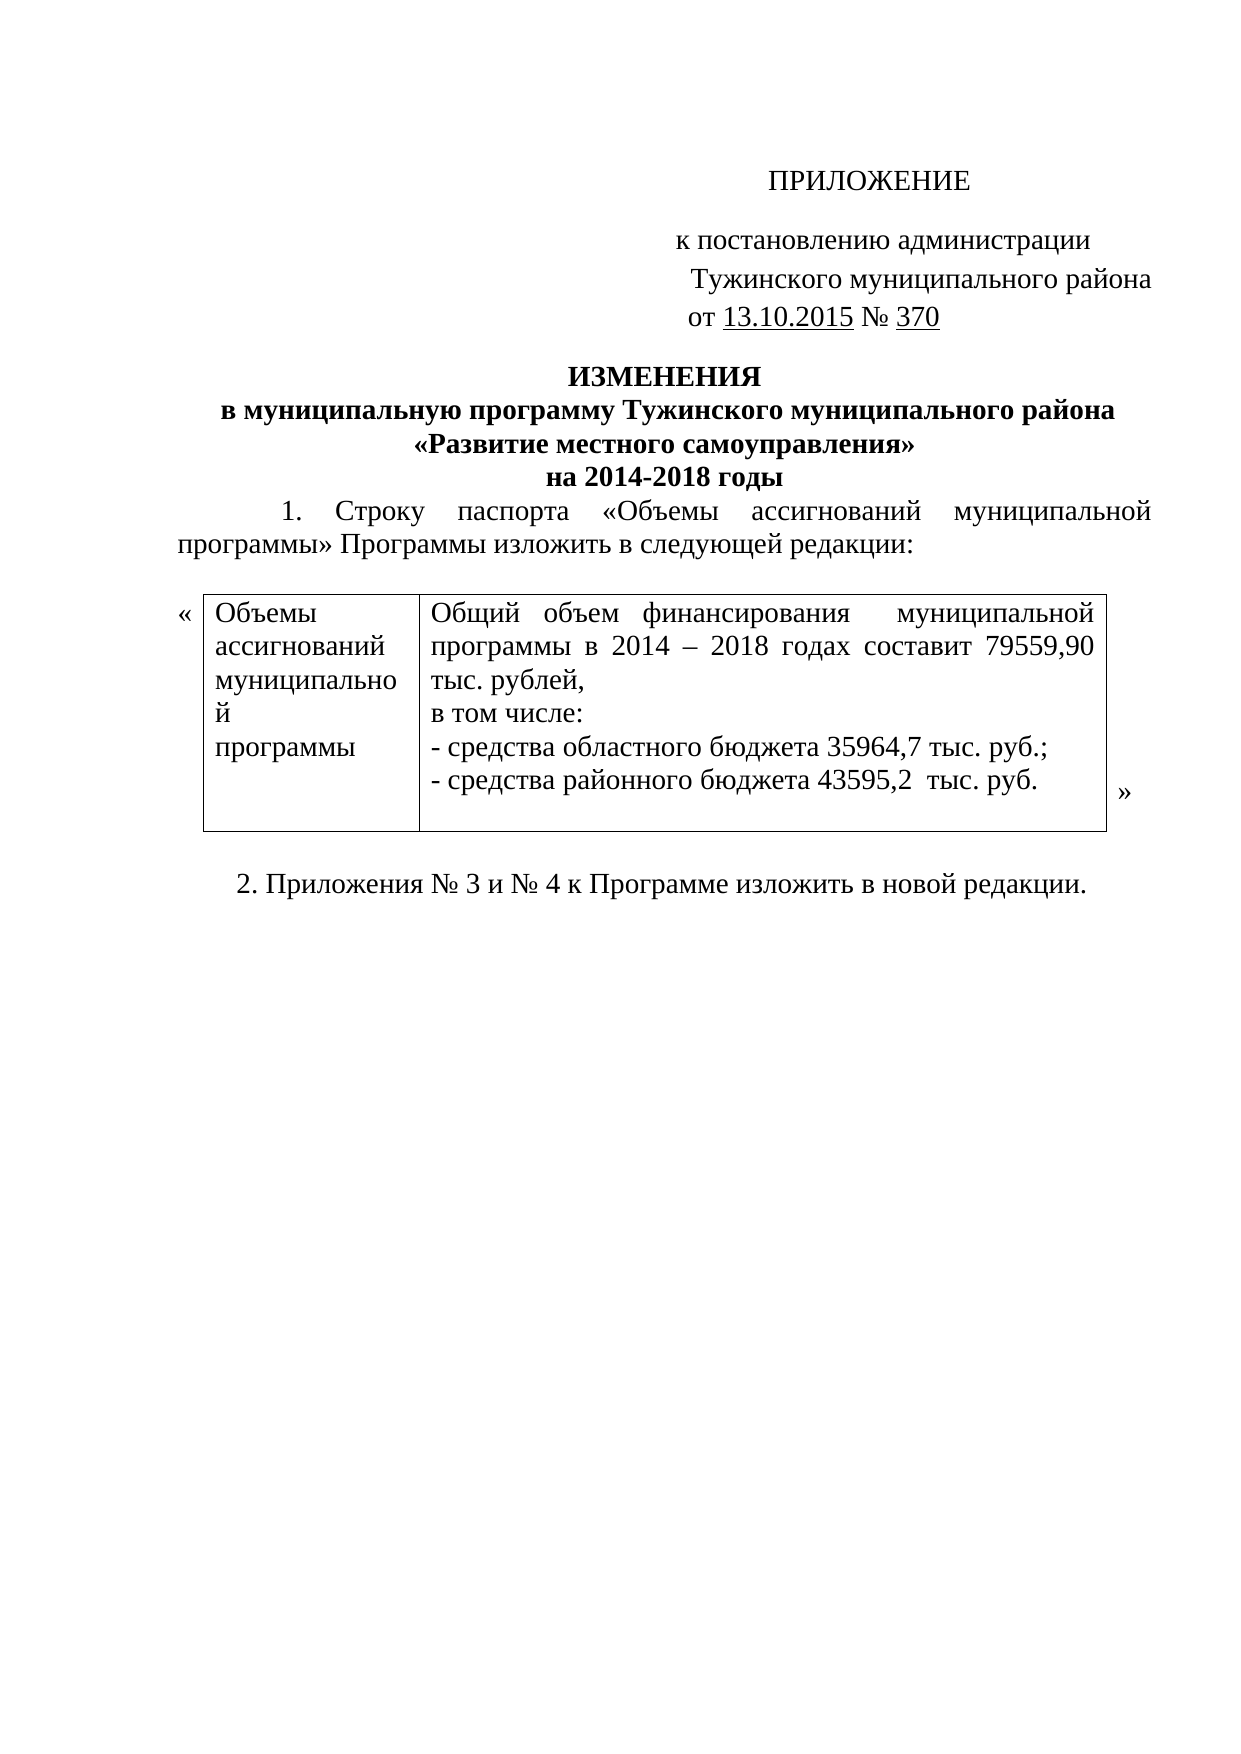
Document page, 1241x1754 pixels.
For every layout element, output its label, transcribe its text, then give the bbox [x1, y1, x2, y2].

text ИЗМЕНЕНИЯ [177, 359, 1152, 392]
text Тужинского муниципального района [177, 261, 1152, 294]
text «Развитие местного самоуправления» [177, 426, 1152, 459]
text к постановлению администрации [177, 222, 1152, 256]
table_header » [1107, 594, 1147, 831]
text 2. Приложения № 3 и № 4 к Программе изложить в новой редакции. [236, 866, 1152, 899]
text в муниципальную программу Тужинского муниципального района [177, 392, 1152, 426]
table_header « [166, 594, 203, 831]
text ПРИЛОЖЕНИЕ [768, 163, 1152, 197]
table_header Объемы ассигнований муниципальной программы [204, 595, 419, 831]
text на 2014-2018 годы [177, 459, 1152, 493]
text от 13.10.2015 № 370 [177, 299, 1152, 333]
subtitle 1. Строку паспорта «Объемы ассигнований муниципальной программы» Программы изложить в следующей редакции: [177, 493, 1152, 560]
table_header Общий объем финансирования муниципальной программы в 2014 – 2018 годах составит 79559,90 тыс. рублей, в том числе: - средства областного бюджета 35964,7 тыс. руб.; - средства районного бюджета 43595,2 тыс. руб. [420, 595, 1106, 831]
